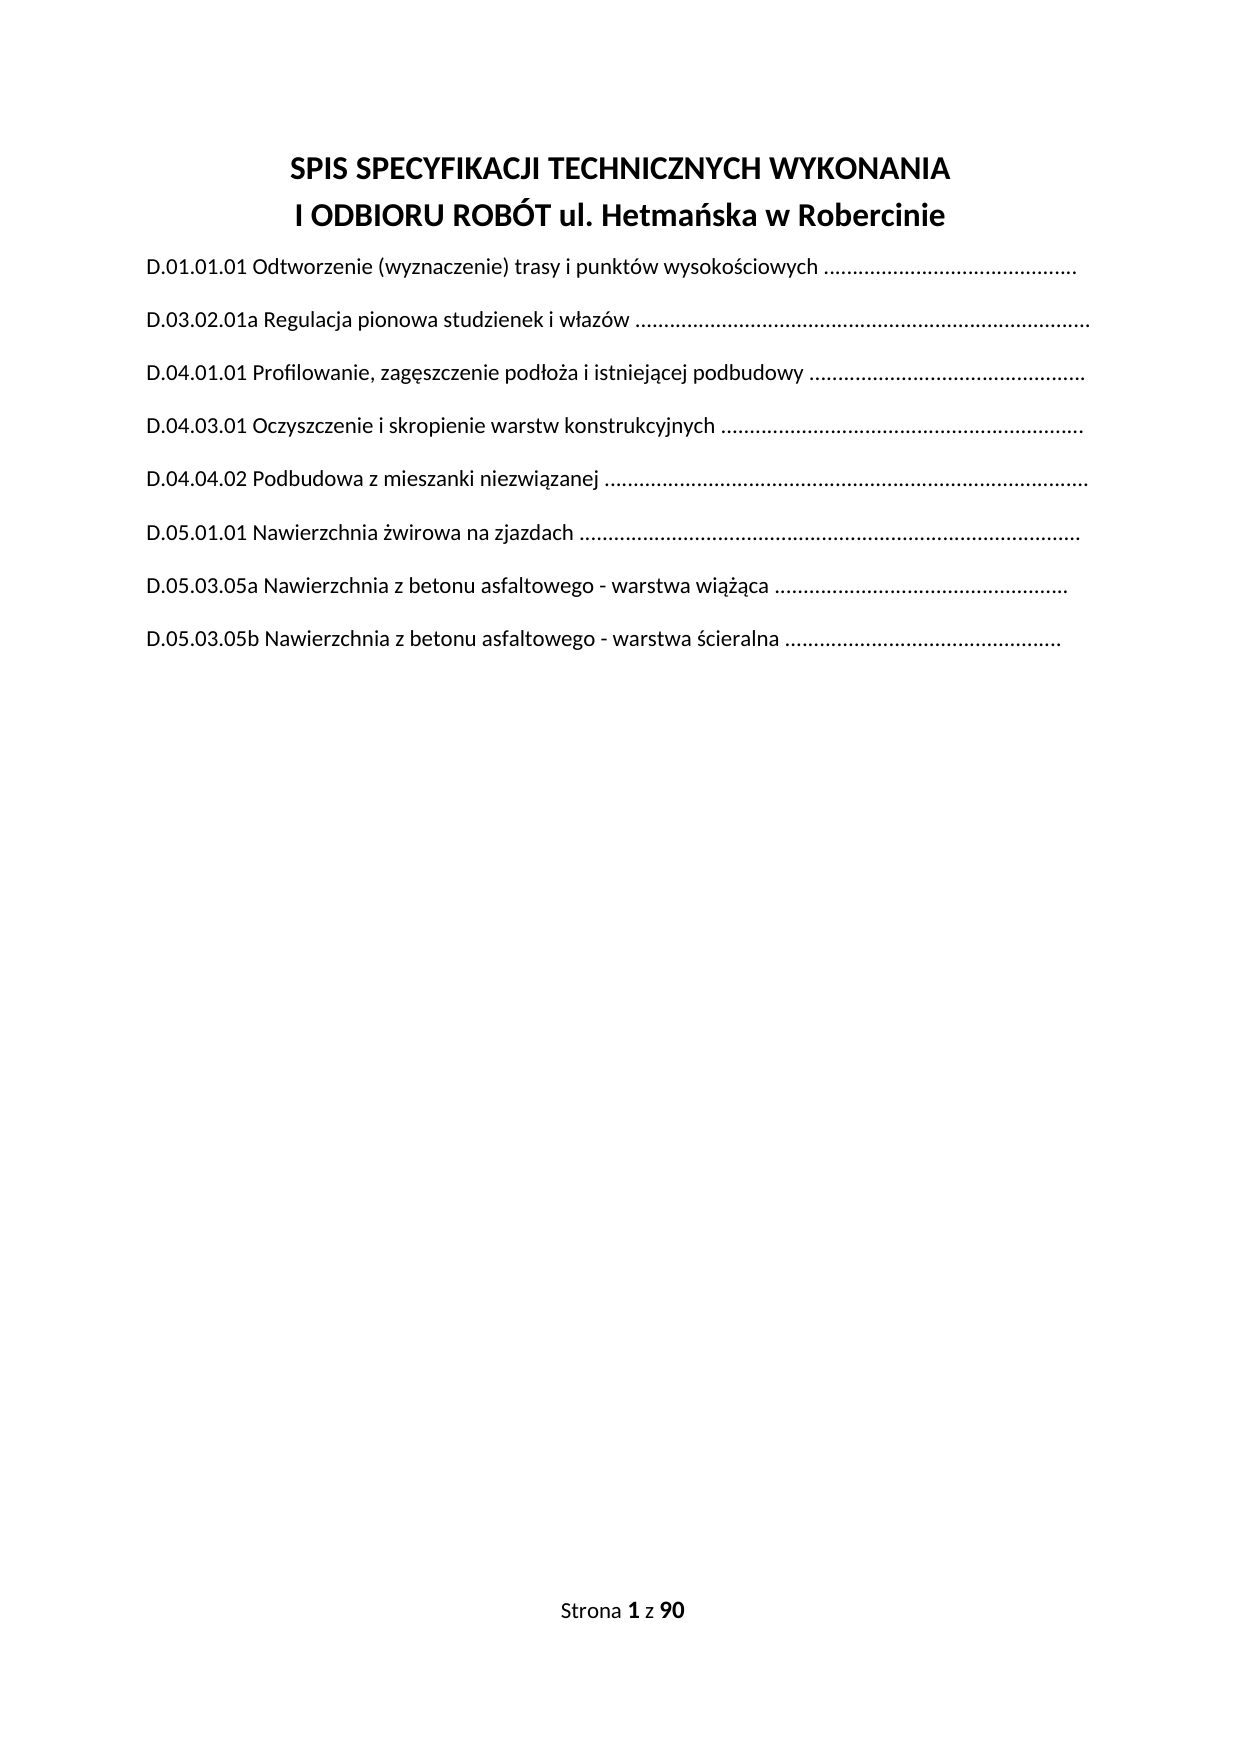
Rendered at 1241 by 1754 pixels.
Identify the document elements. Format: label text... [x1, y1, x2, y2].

text D.03.02.01a Regulacja pionowa studzienek i włazów ............................................................................... [146, 305, 1093, 333]
text I ODBIORU ROBÓT ul. Hetmańska w Robercinie [148, 194, 1093, 235]
text D.05.01.01 Nawierzchnia żwirowa na zjazdach ....................................................................................... [146, 518, 1093, 546]
text D.05.03.05a Nawierzchnia z betonu asfaltowego - warstwa wiążąca ................................................... [146, 571, 1093, 599]
text D.04.01.01 Profilowanie, zagęszczenie podłoża i istniejącej podbudowy ................................................ [146, 358, 1093, 386]
text SPIS SPECYFIKACJI TECHNICZNYCH WYKONANIA [148, 147, 1093, 188]
text D.04.04.02 Podbudowa z mieszanki niezwiązanej .................................................................................... [146, 464, 1093, 492]
text D.05.03.05b Nawierzchnia z betonu asfaltowego - warstwa ścieralna ................................................ [146, 624, 1093, 652]
text D.01.01.01 Odtworzenie (wyznaczenie) trasy i punktów wysokościowych ............................................ [146, 252, 1093, 280]
text D.04.03.01 Oczyszczenie i skropienie warstw konstrukcyjnych ............................................................... [146, 411, 1093, 439]
